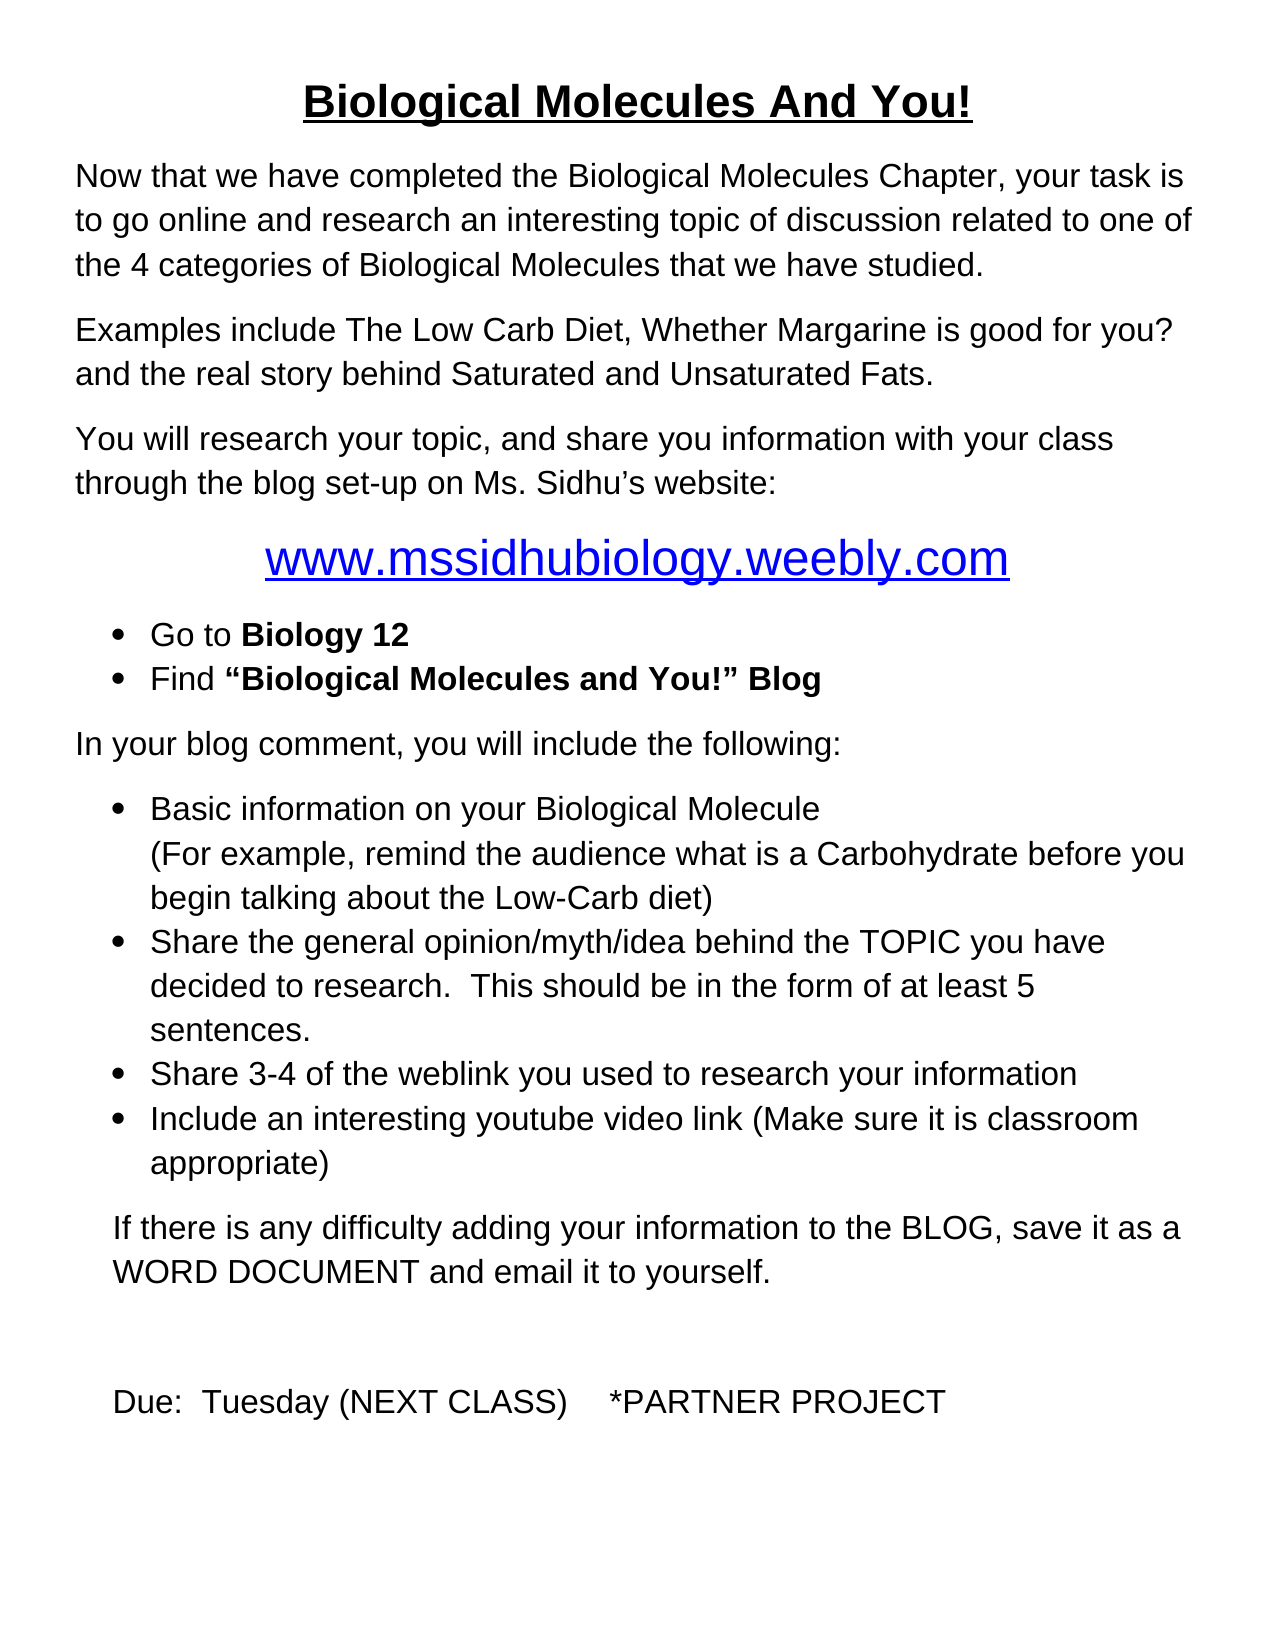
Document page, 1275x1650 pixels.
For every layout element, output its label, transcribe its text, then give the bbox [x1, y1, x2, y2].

list (For example, remind the audience what is a Carbohydrate before you begin talking about the Low-Carb diet) [150, 833, 1200, 916]
text Due: Tuesday (NEXT CLASS) *PARTNER PROJECT [112, 1382, 1200, 1421]
text Examples include The Low Carb Diet, Whether Margarine is good for you? and the real story behind Saturated and Unsaturated Fats. [75, 310, 1200, 392]
list Share 3-4 of the weblink you used to research your information [112, 1054, 1200, 1093]
list Share the general opinion/myth/idea behind the TOPIC you have decided to research. This should be in the form of at least 5 sentences. [112, 922, 1200, 1049]
list Go to Biology 12 [112, 615, 1200, 653]
text www.mssidhubiology.weebly.com [75, 528, 1200, 586]
text Biological Molecules And You! [75, 75, 1200, 128]
text If there is any difficulty adding your information to the BLOG, save it as a WORD DOCUMENT and email it to yourself. [112, 1208, 1200, 1291]
list Basic information on your Biological Molecule [112, 789, 1200, 828]
text In your blog comment, you will include the following: [75, 724, 1200, 763]
text You will research your topic, and share you information with your class through the blog set-up on Ms. Sidhu’s website: [75, 419, 1200, 501]
list Include an interesting youtube video link (Make sure it is classroom appropriate) [112, 1099, 1200, 1181]
text Now that we have completed the Biological Molecules Chapter, your task is to go online and research an interesting topic of discussion related to one of the 4 categories of Biological Molecules that we have studied. [75, 156, 1200, 283]
list Find “Biological Molecules and You!” Blog [112, 659, 1200, 698]
